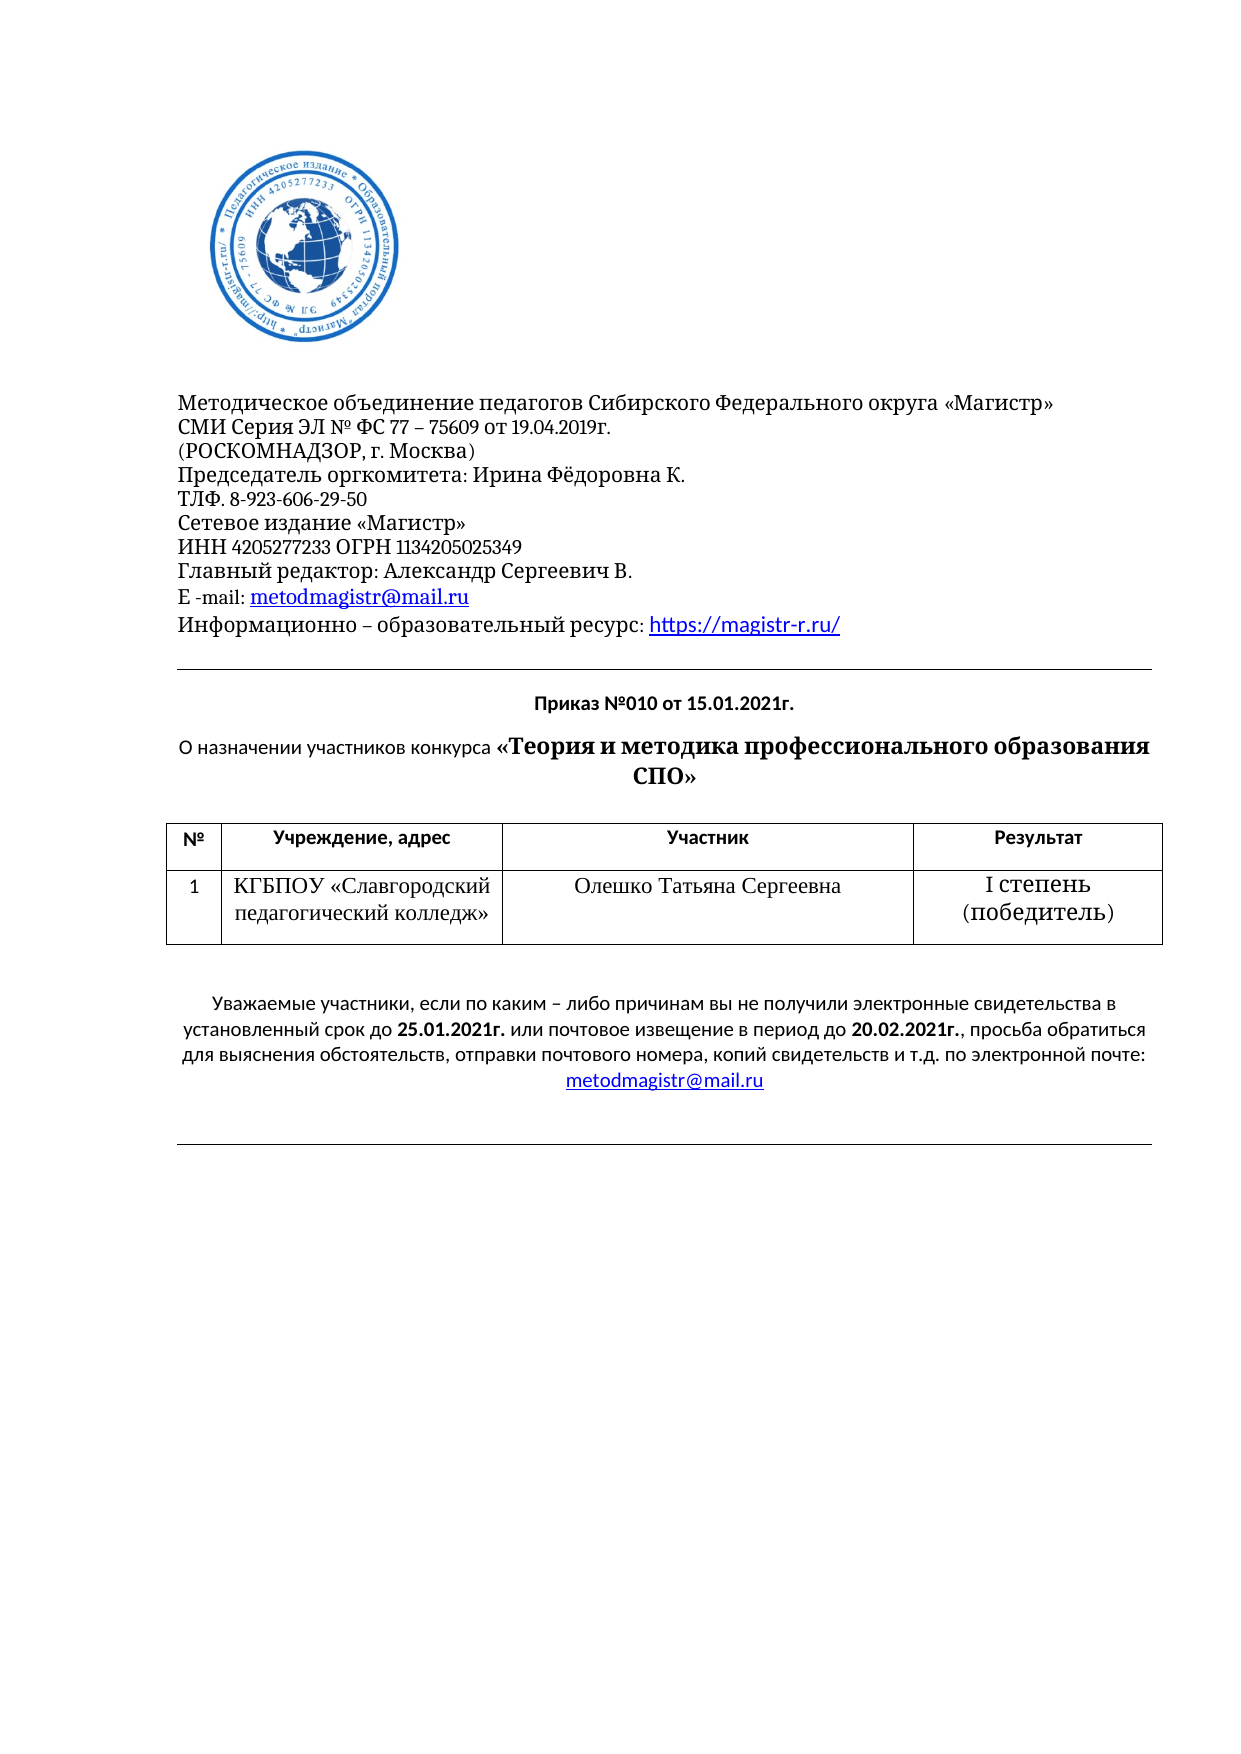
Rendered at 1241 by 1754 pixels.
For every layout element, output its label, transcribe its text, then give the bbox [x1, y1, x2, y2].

text СМИ Серия ЭЛ № ФС 77 – 75609 от 19.04.2019г. [177, 416, 1152, 440]
text ИНН 4205277233 ОГРН 1134205025349 [232, 536, 1152, 559]
text Сетевое издание «Магистр» [177, 512, 1152, 536]
table_header Результат [914, 824, 1162, 870]
text Е -mail: metodmagistr@mail.ru [177, 583, 1152, 610]
table_cell КГБПОУ «Славгородский педагогический колледж» [222, 871, 502, 944]
text (РОСКОМНАДЗОР, г. Москва) [177, 440, 1152, 464]
table_cell I степень (победитель) [914, 871, 1162, 944]
text Информационно – образовательный ресурс: https://magistr-r.ru/ [177, 610, 1152, 638]
table_cell Олешко Татьяна Сергеевна [503, 871, 913, 944]
text Главный редактор: Александр Сергеевич В. [177, 559, 1152, 583]
text Методическое объединение педагогов Сибирского Федерального округа «Магистр» [177, 392, 1152, 416]
picture [177, 118, 422, 367]
table_header № [167, 824, 221, 870]
text Уважаемые участники, если по каким – либо причинам вы не получили электронные свидетельства в установленный срок до 25.01.2021г. или почтовое извещение в период до 20.02.2021г., просьба обратиться для выяснения обстоятельств, отправки почтового номера, копий свидетельств и т.д. по электронной почте: metodmagistr@mail.ru [177, 991, 1152, 1092]
table_header Участник [503, 824, 913, 870]
table_cell 1 [167, 871, 221, 944]
text ТЛФ. 8-923-606-29-50 [177, 488, 1152, 512]
text Приказ №010 от 15.01.2021г. [177, 688, 1152, 715]
text Председатель оргкомитета: Ирина Фёдоровна К. [177, 464, 1152, 488]
text О назначении участников конкурса «Теория и методика профессионального образования СПО» [177, 734, 1152, 790]
table_header Учреждение, адрес [222, 824, 502, 870]
